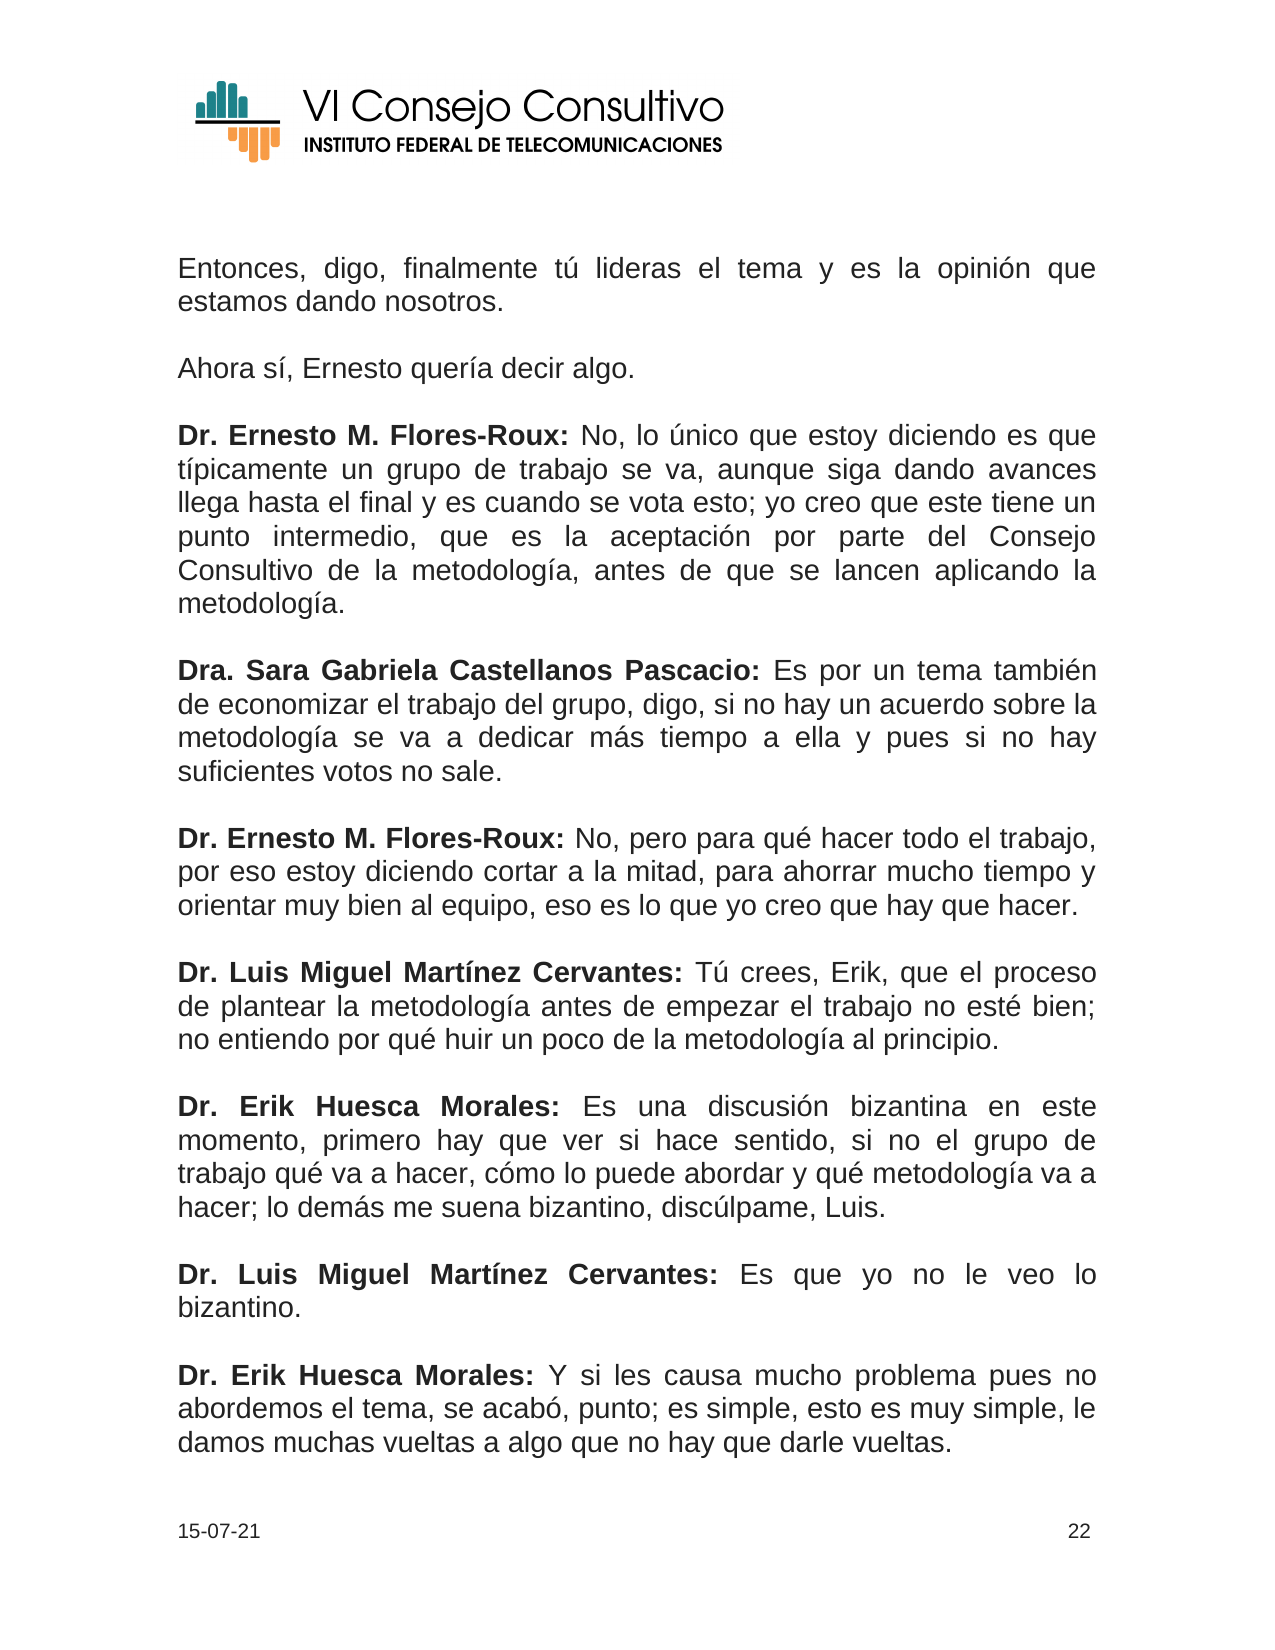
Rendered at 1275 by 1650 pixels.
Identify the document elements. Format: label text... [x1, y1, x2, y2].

text Dr. Erik Huesca Morales: Y si les causa mucho problema pues no abordemos el tema, se acabó, punto; es simple, esto es muy simple, le damos muchas vueltas a algo que no hay que darle vueltas. [177, 1357, 1098, 1458]
text Dr. Luis Miguel Martínez Cervantes: Tú crees, Erik, que el proceso de plantear la metodología antes de empezar el trabajo no esté bien; no entiendo por qué huir un poco de la metodología al principio. [177, 955, 1098, 1056]
text Dr. Ernesto M. Flores-Roux: No, lo único que estoy diciendo es que típicamente un grupo de trabajo se va, aunque siga dando avances llega hasta el final y es cuando se vota esto; yo creo que este tiene un punto intermedio, que es la aceptación por parte del Consejo Consultivo de la metodología, antes de que se lancen aplicando la metodología. [177, 418, 1098, 619]
text Dra. Sara Gabriela Castellanos Pascacio: Es por un tema también de economizar el trabajo del grupo, digo, si no hay un acuerdo sobre la metodología se va a dedicar más tiempo a ella y pues si no hay suficientes votos no sale. [177, 653, 1098, 787]
text Dr. Luis Miguel Martínez Cervantes: Es que yo no le veo lo bizantino. [177, 1257, 1098, 1324]
text Dr. Ernesto M. Flores-Roux: No, pero para qué hacer todo el trabajo, por eso estoy diciendo cortar a la mitad, para ahorrar mucho tiempo y orientar muy bien al equipo, eso es lo que yo creo que hay que hacer. [177, 821, 1098, 921]
text Entonces, digo, finalmente tú lideras el tema y es la opinión que estamos dando nosotros. [177, 251, 1098, 318]
text Dr. Erik Huesca Morales: Es una discusión bizantina en este momento, primero hay que ver si hace sentido, si no el grupo de trabajo qué va a hacer, cómo lo puede abordar y qué metodología va a hacer; lo demás me suena bizantino, discúlpame, Luis. [177, 1089, 1098, 1223]
picture [177, 73, 741, 165]
text Ahora sí, Ernesto quería decir algo. [177, 351, 1098, 385]
